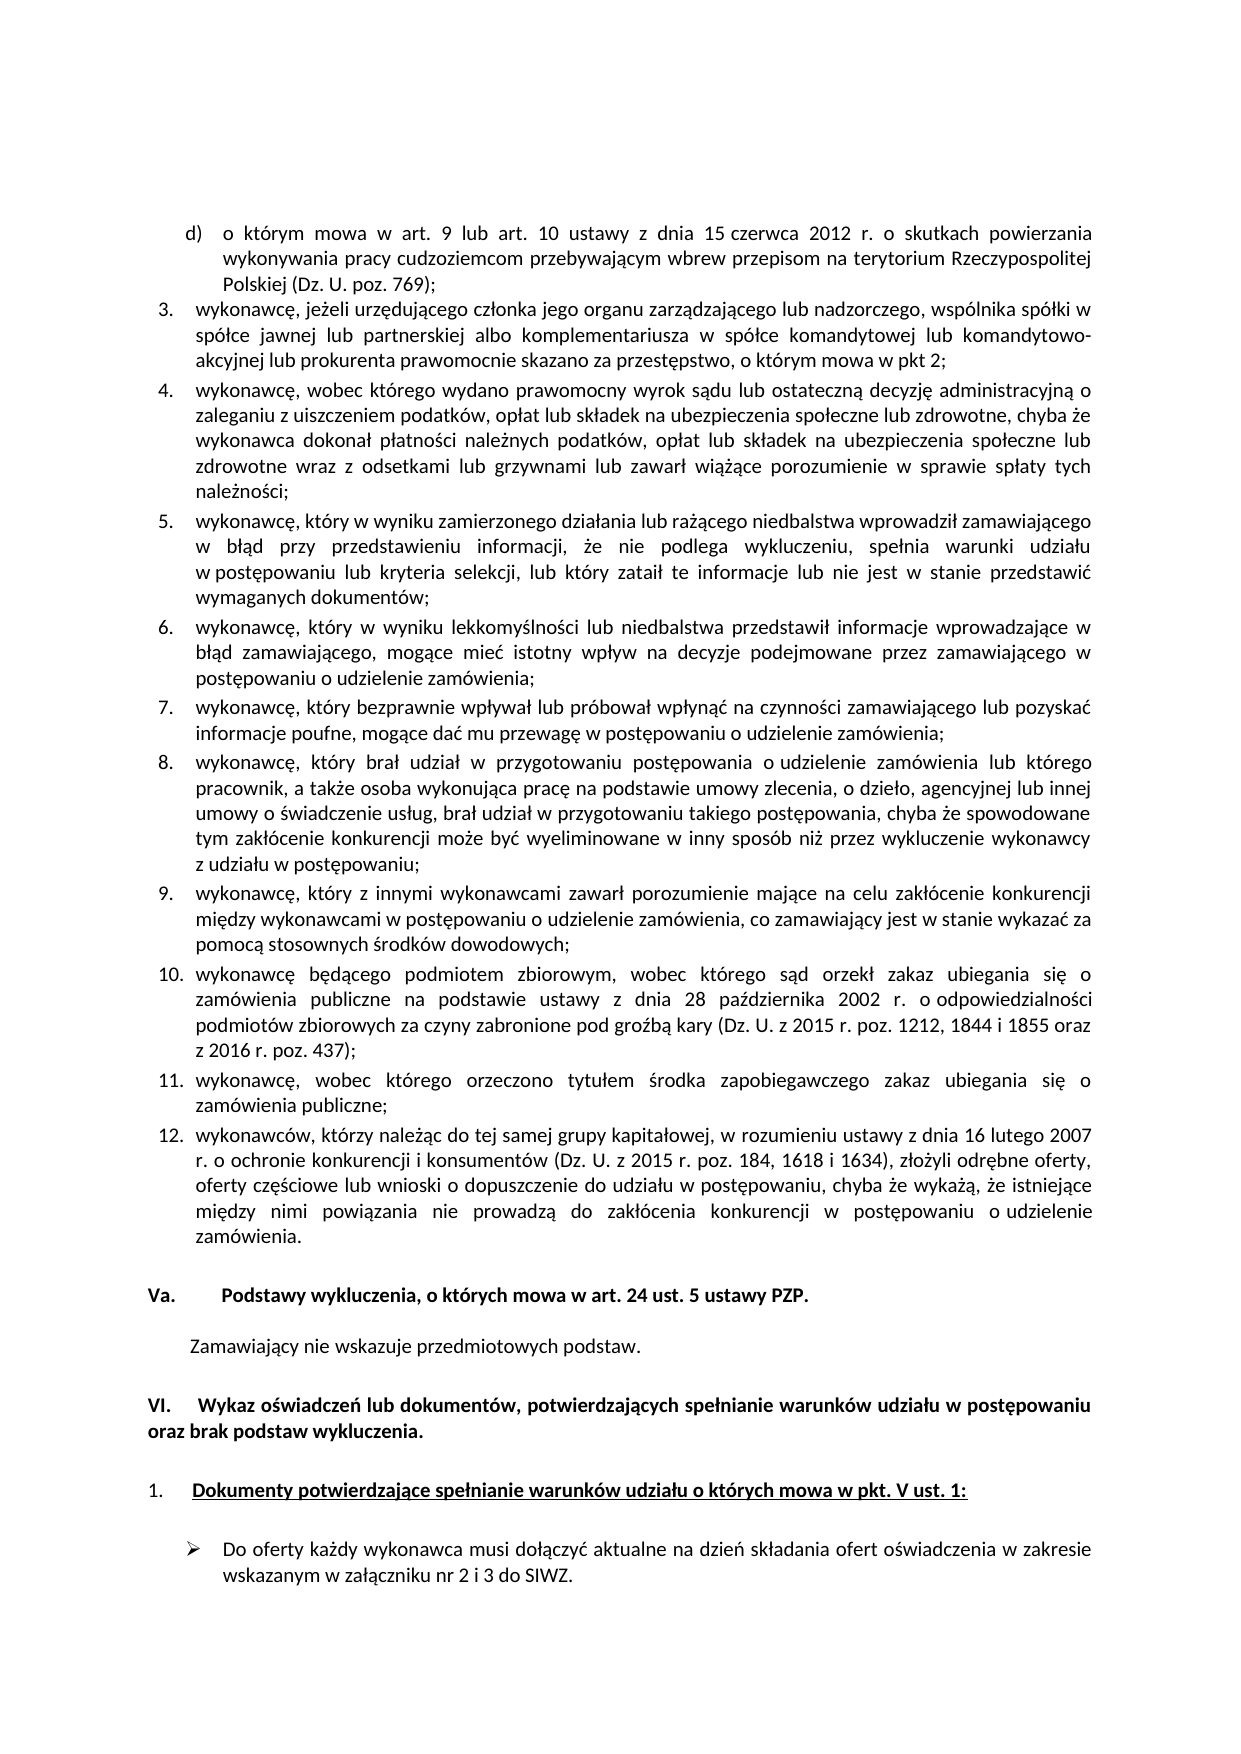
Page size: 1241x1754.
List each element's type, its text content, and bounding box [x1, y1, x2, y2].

list wykonawców, którzy należąc do tej samej grupy kapitałowej, w rozumieniu ustawy z dnia 16 lutego 2007 r. o ochronie konkurencji i konsumentów (Dz. U. z 2015 r. poz. 184, 1618 i 1634), złożyli odrębne oferty, oferty częściowe lub wnioski o dopuszczenie do udziału w postępowaniu, chyba że wykażą, że istniejące między nimi powiązania nie prowadzą do zakłócenia konkurencji w postępowaniu o udzielenie zamówienia. [158, 1122, 1093, 1249]
list wykonawcę będącego podmiotem zbiorowym, wobec którego sąd orzekł zakaz ubiegania się o zamówienia publiczne na podstawie ustawy z dnia 28 października 2002 r. o odpowiedzialności podmiotów zbiorowych za czyny zabronione pod groźbą kary (Dz. U. z 2015 r. poz. 1212, 1844 i 1855 oraz z 2016 r. poz. 437); [158, 961, 1093, 1063]
list wykonawcę, który z innymi wykonawcami zawarł porozumienie mające na celu zakłócenie konkurencji między wykonawcami w postępowaniu o udzielenie zamówienia, co zamawiający jest w stanie wykazać za pomocą stosownych środków dowodowych; [158, 881, 1093, 957]
list wykonawcę, który brał udział w przygotowaniu postępowania o udzielenie zamówienia lub którego pracownik, a także osoba wykonująca pracę na podstawie umowy zlecenia, o dzieło, agencyjnej lub innej umowy o świadczenie usług, brał udział w przygotowaniu takiego postępowania, chyba że spowodowane tym zakłócenie konkurencji może być wyeliminowane w inny sposób niż przez wykluczenie wykonawcy z udziału w postępowaniu; [158, 749, 1093, 876]
list wykonawcę, który bezprawnie wpływał lub próbował wpłynąć na czynności zamawiającego lub pozyskać informacje poufne, mogące dać mu przewagę w postępowaniu o udzielenie zamówienia; [158, 694, 1093, 745]
list wykonawcę, wobec którego wydano prawomocny wyrok sądu lub ostateczną decyzję administracyjną o zaleganiu z uiszczeniem podatków, opłat lub składek na ubezpieczenia społeczne lub zdrowotne, chyba że wykonawca dokonał płatności należnych podatków, opłat lub składek na ubezpieczenia społeczne lub zdrowotne wraz z odsetkami lub grzywnami lub zawarł wiążące porozumienie w sprawie spłaty tych należności; [158, 377, 1093, 504]
list Zamawiający nie wskazuje przedmiotowych podstaw. [148, 1333, 1093, 1359]
list Va. Podstawy wykluczenia, o których mowa w art. 24 ust. 5 ustawy PZP. [148, 1283, 1093, 1308]
list o którym mowa w art. 9 lub art. 10 ustawy z dnia 15 czerwca 2012 r. o skutkach powierzania wykonywania pracy cudzoziemcom przebywającym wbrew przepisom na terytorium Rzeczypospolitej Polskiej (Dz. U. poz. 769); [185, 220, 1093, 296]
list wykonawcę, który w wyniku lekkomyślności lub niedbalstwa przedstawił informacje wprowadzające w błąd zamawiającego, mogące mieć istotny wpływ na decyzje podejmowane przez zamawiającego w postępowaniu o udzielenie zamówienia; [158, 614, 1093, 690]
list wykonawcę, który w wyniku zamierzonego działania lub rażącego niedbalstwa wprowadził zamawiającego w błąd przy przedstawieniu informacji, że nie podlega wykluczeniu, spełnia warunki udziału w postępowaniu lub kryteria selekcji, lub który zataił te informacje lub nie jest w stanie przedstawić wymaganych dokumentów; [158, 508, 1093, 610]
list wykonawcę, jeżeli urzędującego członka jego organu zarządzającego lub nadzorczego, wspólnika spółki w spółce jawnej lub partnerskiej albo komplementariusza w spółce komandytowej lub komandytowo-akcyjnej lub prokurenta prawomocnie skazano za przestępstwo, o którym mowa w pkt 2; [158, 296, 1093, 373]
list wykonawcę, wobec którego orzeczono tytułem środka zapobiegawczego zakaz ubiegania się o zamówienia publiczne; [158, 1067, 1093, 1118]
list Dokumenty potwierdzające spełnianie warunków udziału o których mowa w pkt. V ust. 1: [148, 1477, 1093, 1503]
text VI. Wykaz oświadczeń lub dokumentów, potwierdzających spełnianie warunków udziału w postępowaniu oraz brak podstaw wykluczenia. [148, 1393, 1093, 1443]
list Do oferty każdy wykonawca musi dołączyć aktualne na dzień składania ofert oświadczenia w zakresie wskazanym w załączniku nr 2 i 3 do SIWZ. [185, 1536, 1093, 1587]
